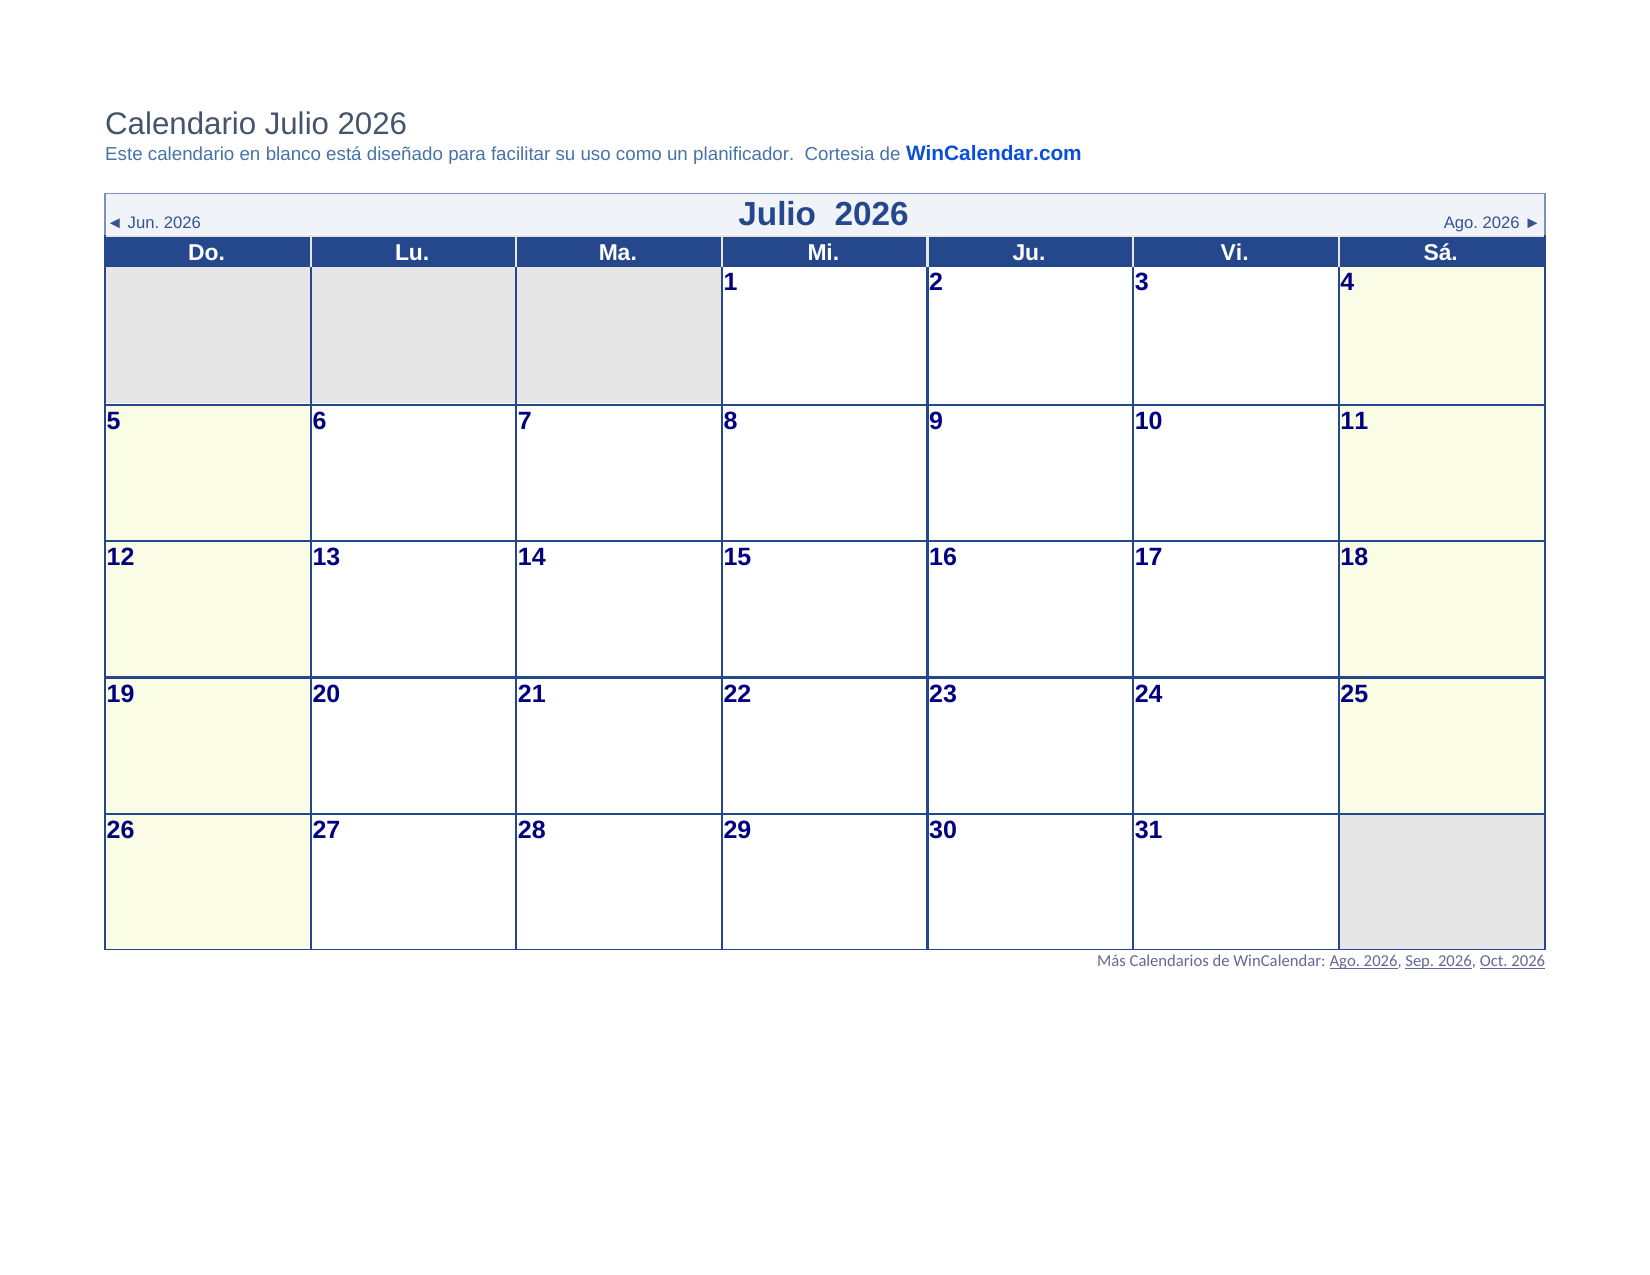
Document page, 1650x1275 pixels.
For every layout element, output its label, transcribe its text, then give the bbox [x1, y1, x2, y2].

table_cell 17 [1134, 542, 1338, 676]
table_cell Ju. [929, 237, 1132, 267]
table_cell 7 [517, 406, 721, 540]
table_cell 20 [312, 679, 515, 813]
table_cell Sá. [1340, 237, 1544, 267]
table_cell 18 [1340, 542, 1544, 676]
table_cell Vi. [1134, 237, 1338, 267]
table_cell 2 [929, 267, 1132, 403]
table_cell 30 [929, 815, 1132, 949]
table_cell Lu. [312, 237, 515, 267]
table_header Ago. 2026 ► [1339, 194, 1544, 234]
table_cell [1340, 815, 1544, 949]
table_cell 24 [1134, 679, 1338, 813]
table_cell 16 [929, 542, 1132, 676]
table_cell 3 [1134, 267, 1338, 403]
table_cell 23 [929, 679, 1132, 813]
table_cell 27 [312, 815, 515, 949]
table_header ◄ Jun. 2026 [106, 194, 311, 234]
table_cell 13 [312, 542, 515, 676]
text Más Calendarios de WinCalendar: Ago. 2026, Sep. 2026, Oct. 2026 [105, 950, 1545, 971]
table_header Julio 2026 [311, 194, 1339, 234]
table_cell 31 [1134, 815, 1338, 949]
table_cell 19 [106, 679, 310, 813]
table_cell 8 [723, 406, 926, 540]
table_cell [106, 267, 310, 403]
table_cell 9 [929, 406, 1132, 540]
table_cell 5 [106, 406, 310, 540]
table_cell Mi. [723, 237, 926, 267]
table_cell 15 [723, 542, 926, 676]
table_cell 22 [723, 679, 926, 813]
table_cell 11 [1340, 406, 1544, 540]
table_cell [312, 267, 515, 403]
table_cell [517, 267, 721, 403]
table_cell 14 [517, 542, 721, 676]
text Calendario Julio 2026 Este calendario en blanco está diseñado para facilitar su uso como un planificador. Cortesia de WinCalendar.com [105, 105, 1545, 193]
table_cell 26 [106, 815, 310, 949]
table_cell Do. [106, 237, 310, 267]
table_cell 28 [517, 815, 721, 949]
table_cell 1 [723, 267, 926, 403]
table_cell 29 [723, 815, 926, 949]
table_cell Ma. [517, 237, 721, 267]
table_cell 21 [517, 679, 721, 813]
table_cell 12 [106, 542, 310, 676]
table_cell 6 [312, 406, 515, 540]
table_cell 25 [1340, 679, 1544, 813]
table_cell 4 [1340, 267, 1544, 403]
table_cell 10 [1134, 406, 1338, 540]
